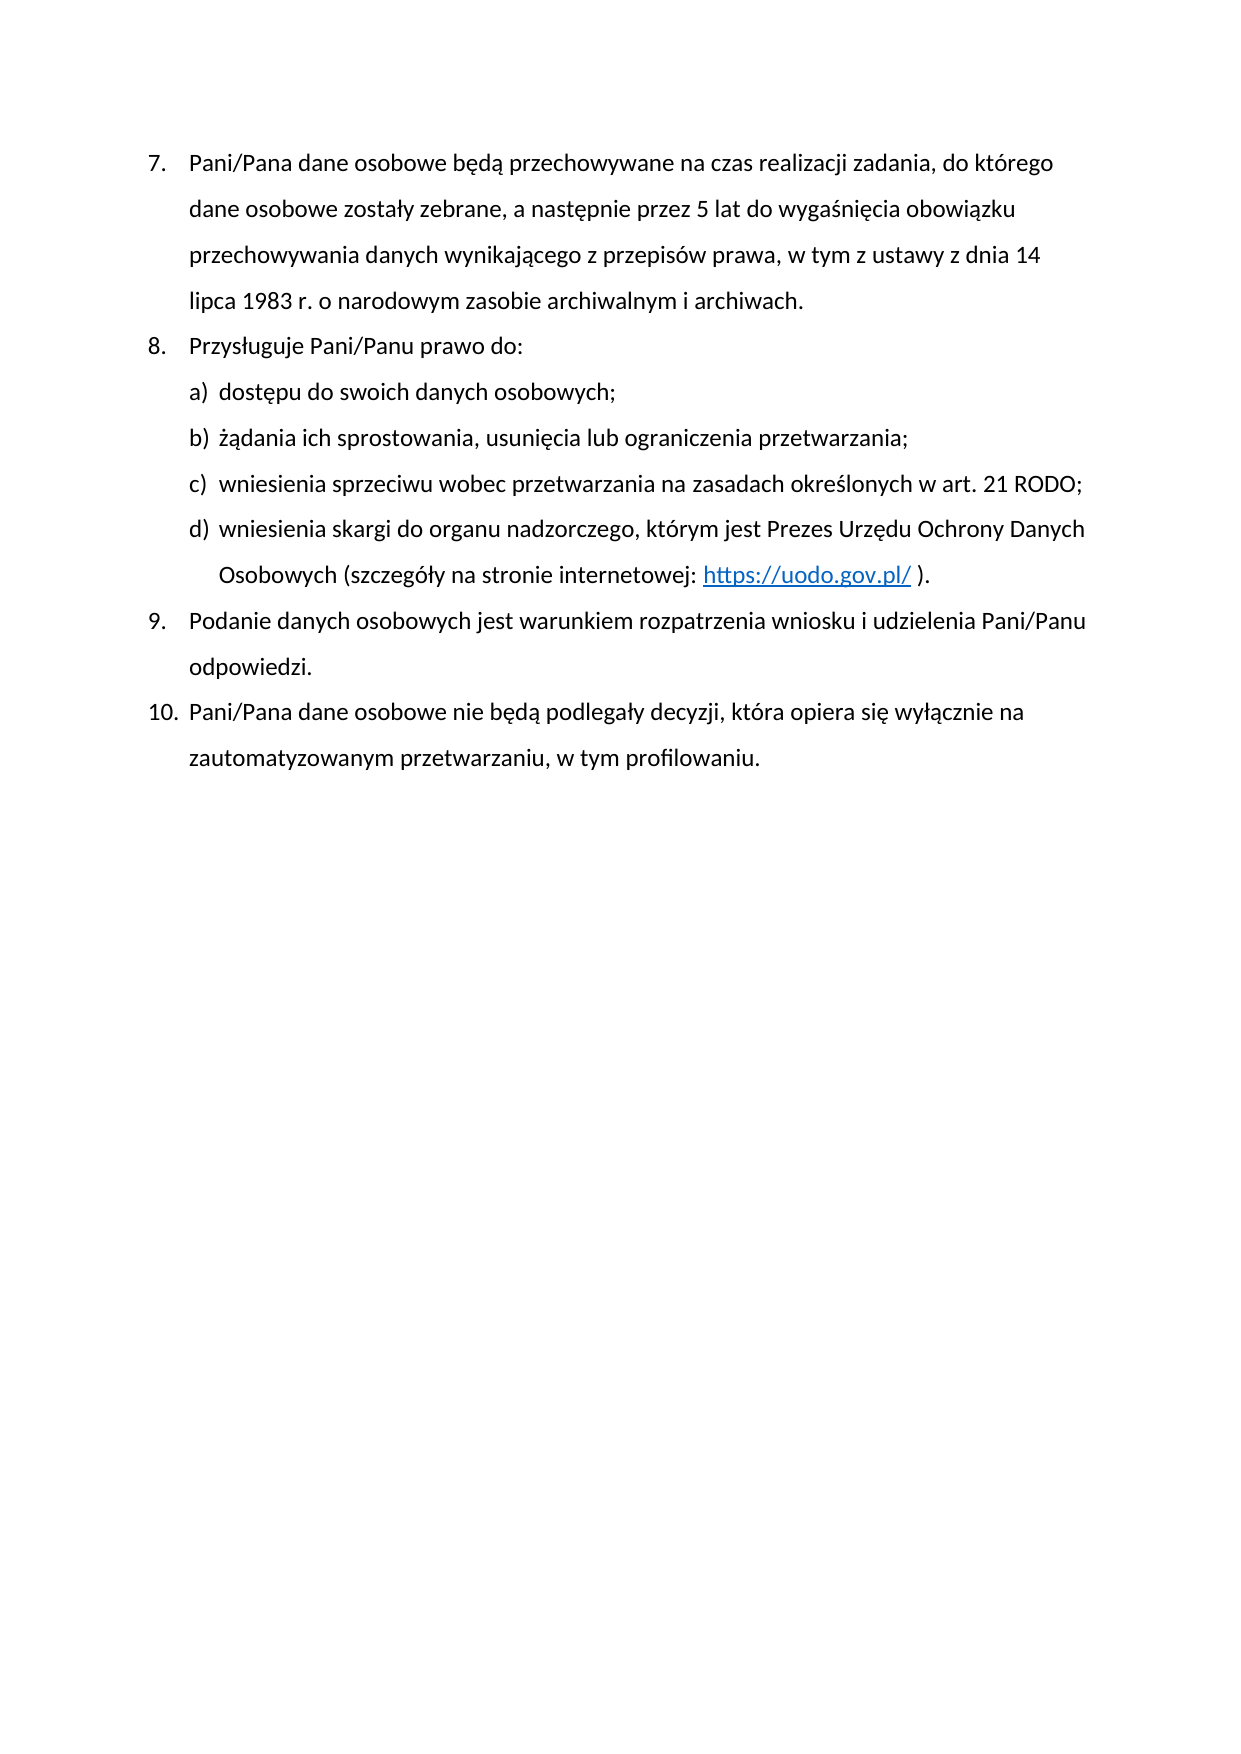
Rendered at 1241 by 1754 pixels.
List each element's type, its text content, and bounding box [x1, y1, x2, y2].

list wniesienia skargi do organu nadzorczego, którym jest Prezes Urzędu Ochrony Danych Osobowych (szczegóły na stronie internetowej: https://uodo.gov.pl/ ). [189, 513, 1093, 590]
list dostępu do swoich danych osobowych; [189, 376, 1093, 407]
list Przysługuje Pani/Panu prawo do: [148, 331, 1093, 361]
list Podanie danych osobowych jest warunkiem rozpatrzenia wniosku i udzielenia Pani/Panu odpowiedzi. [148, 605, 1093, 681]
list Pani/Pana dane osobowe będą przechowywane na czas realizacji zadania, do którego dane osobowe zostały zebrane, a następnie przez 5 lat do wygaśnięcia obowiązku przechowywania danych wynikającego z przepisów prawa, w tym z ustawy z dnia 14 lipca 1983 r. o narodowym zasobie archiwalnym i archiwach. [148, 148, 1093, 315]
list żądania ich sprostowania, usunięcia lub ograniczenia przetwarzania; [189, 422, 1093, 452]
list Pani/Pana dane osobowe nie będą podlegały decyzji, która opiera się wyłącznie na zautomatyzowanym przetwarzaniu, w tym profilowaniu. [148, 696, 1093, 773]
list wniesienia sprzeciwu wobec przetwarzania na zasadach określonych w art. 21 RODO; [189, 468, 1093, 498]
